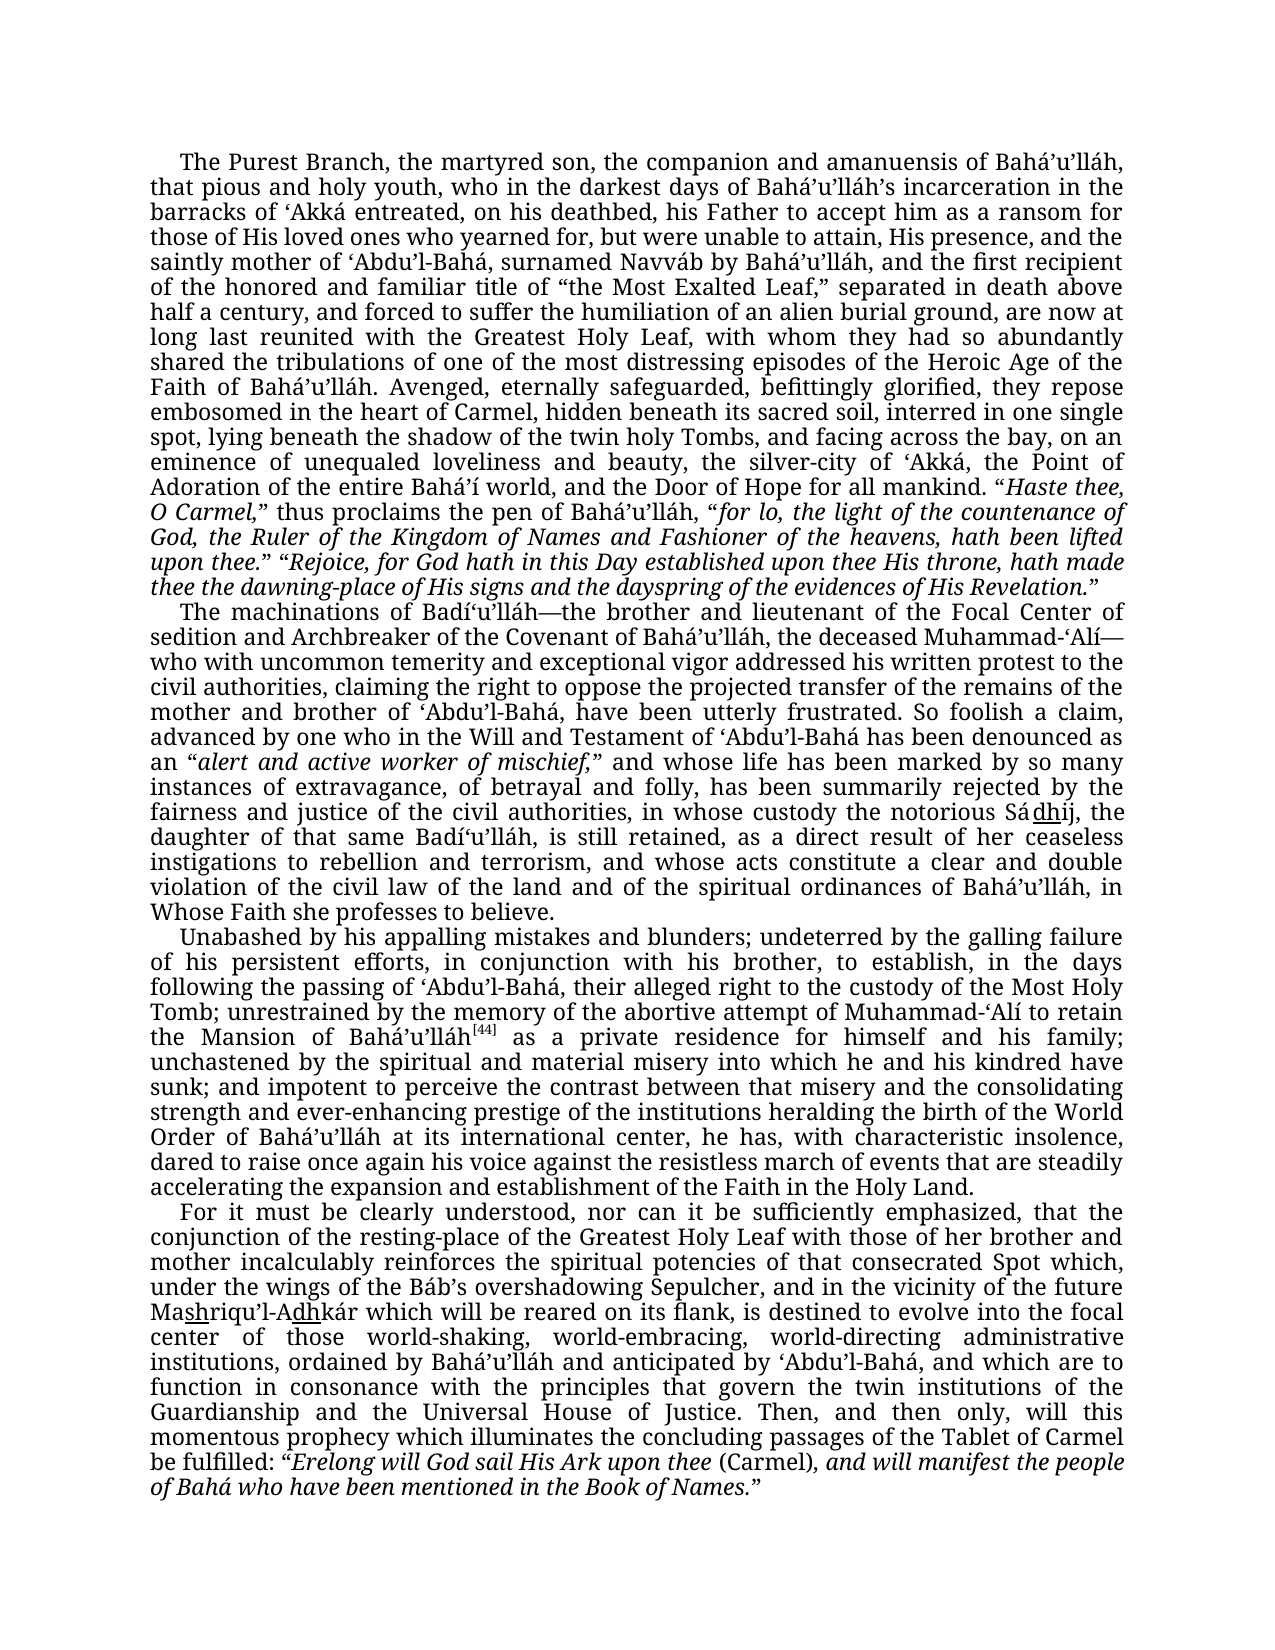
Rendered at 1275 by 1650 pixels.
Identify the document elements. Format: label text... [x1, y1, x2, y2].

text The machinations of Badí‘u’lláh—the brother and lieutenant of the Focal Center of sedition and Archbreaker of the Covenant of Bahá’u’lláh, the deceased Muhammad-‘Alí—who with uncommon temerity and exceptional vigor addressed his written protest to the civil authorities, claiming the right to oppose the projected transfer of the remains of the mother and brother of ‘Abdu’l-Bahá, have been utterly frustrated. So foolish a claim, advanced by one who in the Will and Testament of ‘Abdu’l-Bahá has been denounced as an “alert and active worker of mischief,” and whose life has been marked by so many instances of extravagance, of betrayal and folly, has been summarily rejected by the fairness and justice of the civil authorities, in whose custody the notorious Sádhij, the daughter of that same Badí‘u’lláh, is still retained, as a direct result of her ceaseless instigations to rebellion and terrorism, and whose acts constitute a clear and double violation of the civil law of the land and of the spiritual ordinances of Bahá’u’lláh, in Whose Faith she professes to believe. [150, 600, 1125, 925]
text Unabashed by his appalling mistakes and blunders; undeterred by the galling failure of his persistent efforts, in conjunction with his brother, to establish, in the days following the passing of ‘Abdu’l-Bahá, their alleged right to the custody of the Most Holy Tomb; unrestrained by the memory of the abortive attempt of Muhammad-‘Alí to retain the Mansion of Bahá’u’lláh[44] as a private residence for himself and his family; unchastened by the spiritual and material misery into which he and his kindred have sunk; and impotent to perceive the contrast between that misery and the consolidating strength and ever-enhancing prestige of the institutions heralding the birth of the World Order of Bahá’u’lláh at its international center, he has, with characteristic insolence, dared to raise once again his voice against the resistless march of events that are steadily accelerating the expansion and establishment of the Faith in the Holy Land. [150, 925, 1125, 1200]
text The Purest Branch, the martyred son, the companion and amanuensis of Bahá’u’lláh, that pious and holy youth, who in the darkest days of Bahá’u’lláh’s incarceration in the barracks of ‘Akká entreated, on his deathbed, his Father to accept him as a ransom for those of His loved ones who yearned for, but were unable to attain, His presence, and the saintly mother of ‘Abdu’l-Bahá, surnamed Navváb by Bahá’u’lláh, and the first recipient of the honored and familiar title of “the Most Exalted Leaf,” separated in death above half a century, and forced to suffer the humiliation of an alien burial ground, are now at long last reunited with the Greatest Holy Leaf, with whom they had so abundantly shared the tribulations of one of the most distressing episodes of the Heroic Age of the Faith of Bahá’u’lláh. Avenged, eternally safeguarded, befittingly glorified, they repose embosomed in the heart of Carmel, hidden beneath its sacred soil, interred in one single spot, lying beneath the shadow of the twin holy Tombs, and facing across the bay, on an eminence of unequaled loveliness and beauty, the silver-city of ‘Akká, the Point of Adoration of the entire Bahá’í world, and the Door of Hope for all mankind. “Haste thee, O Carmel,” thus proclaims the pen of Bahá’u’lláh, “for lo, the light of the countenance of God, the Ruler of the Kingdom of Names and Fashioner of the heavens, hath been lifted upon thee.” “Rejoice, for God hath in this Day established upon thee His throne, hath made thee the dawning-place of His signs and the dayspring of the evidences of His Revelation.” [150, 150, 1125, 600]
text For it must be clearly understood, nor can it be sufficiently emphasized, that the conjunction of the resting-place of the Greatest Holy Leaf with those of her brother and mother incalculably reinforces the spiritual potencies of that consecrated Spot which, under the wings of the Báb’s overshadowing Sepulcher, and in the vicinity of the future Mashriqu’l-Adhkár which will be reared on its flank, is destined to evolve into the focal center of those world-shaking, world-embracing, world-directing administrative institutions, ordained by Bahá’u’lláh and anticipated by ‘Abdu’l-Bahá, and which are to function in consonance with the principles that govern the twin institutions of the Guardianship and the Universal House of Justice. Then, and then only, will this momentous prophecy which illuminates the concluding passages of the Tablet of Carmel be fulfilled: “Erelong will God sail His Ark upon thee (Carmel), and will manifest the people of Bahá who have been mentioned in the Book of Names.” [150, 1200, 1125, 1500]
